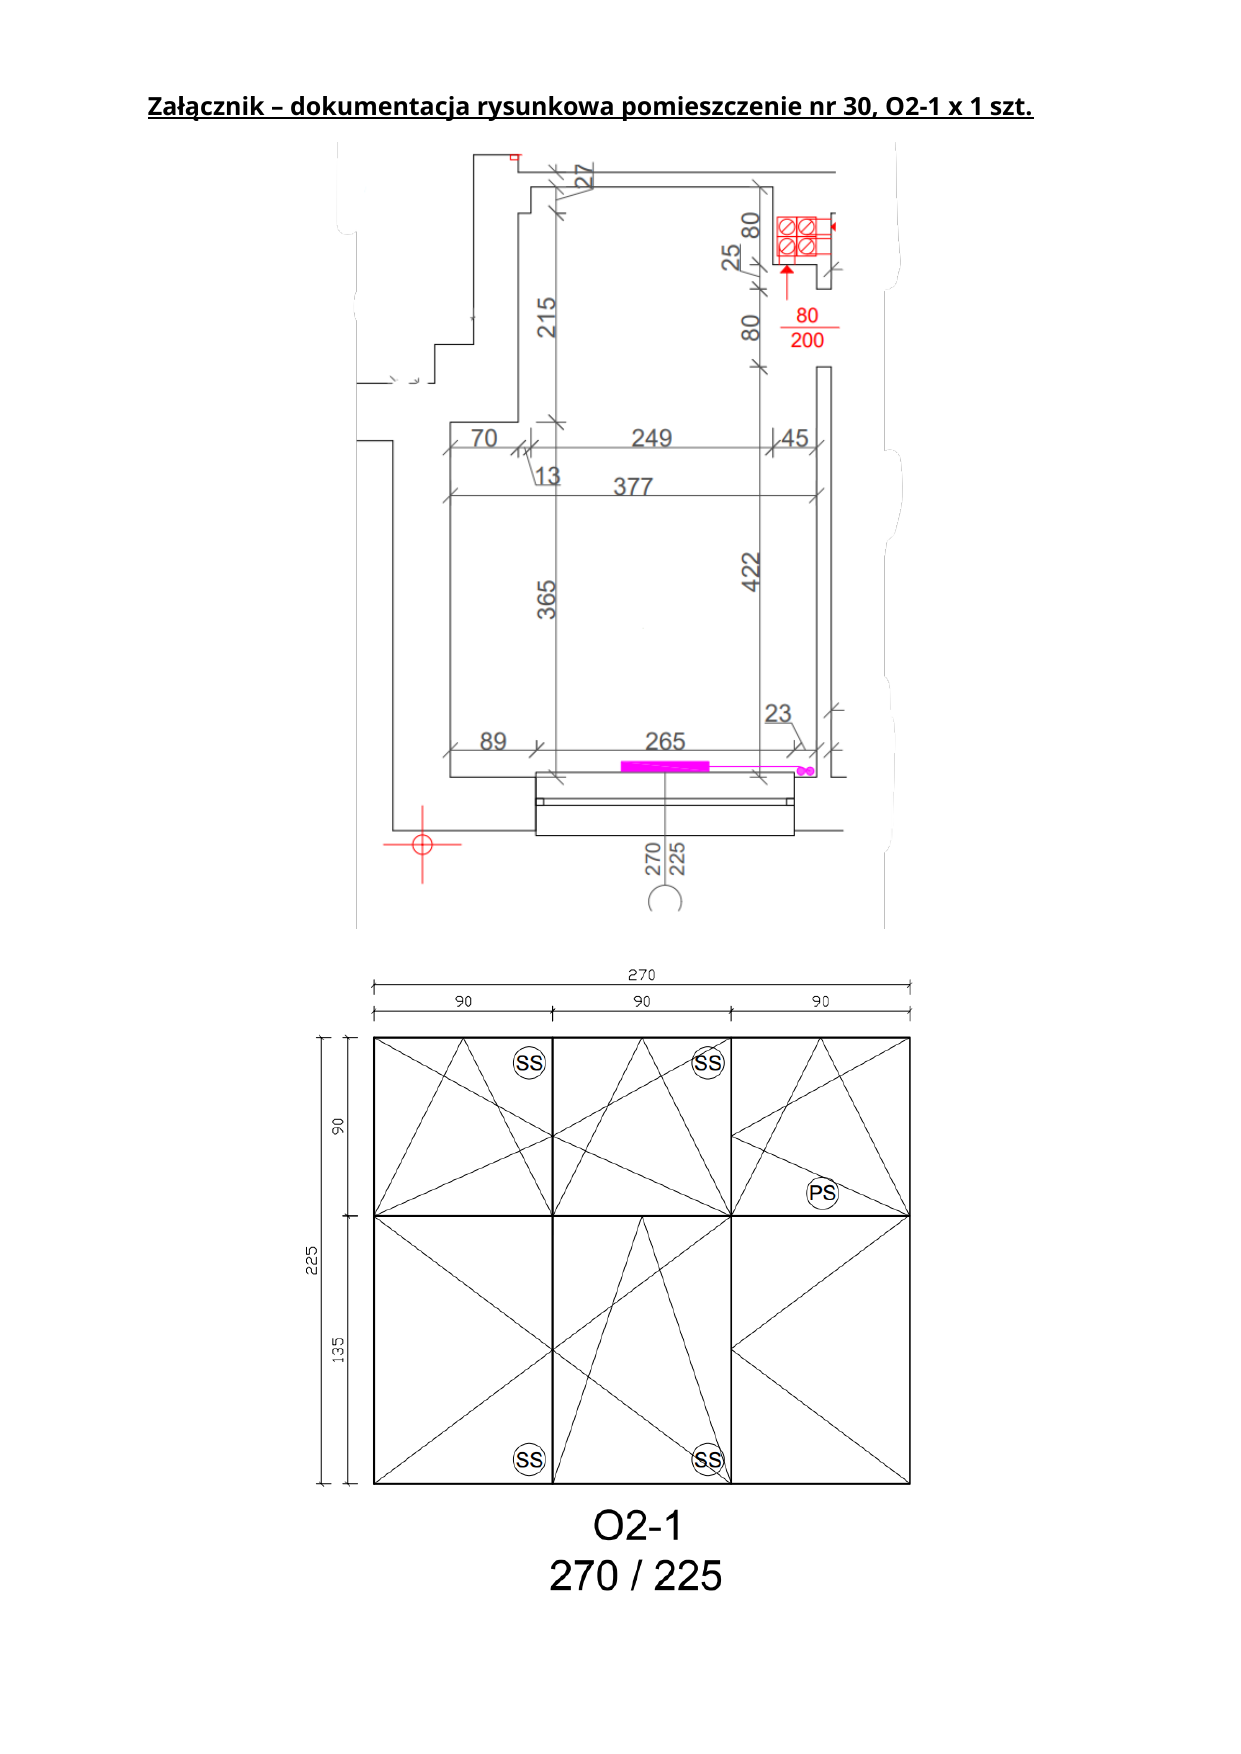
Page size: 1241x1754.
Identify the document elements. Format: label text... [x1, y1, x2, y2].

picture [335, 142, 905, 929]
picture [278, 947, 962, 1596]
text Załącznik – dokumentacja rysunkowa pomieszczenie nr 30, O2-1 x 1 szt. [148, 89, 1093, 123]
